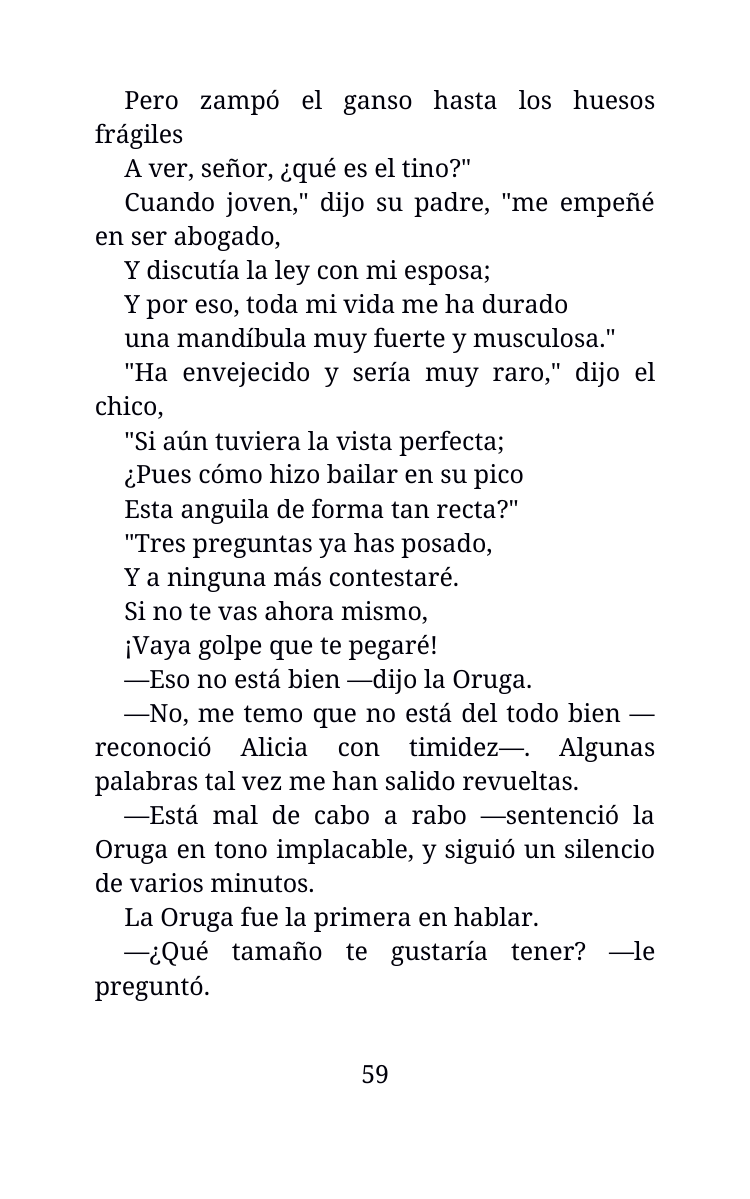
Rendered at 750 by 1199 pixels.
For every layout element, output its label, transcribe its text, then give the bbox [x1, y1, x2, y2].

text Y por eso, toda mi vida me ha durado [94, 287, 656, 321]
text —¿Qué tamaño te gustaría tener? —le preguntó. [94, 934, 656, 1002]
text ¡Vaya golpe que te pegaré! [94, 627, 656, 662]
text "Tres preguntas ya has posado, [94, 525, 656, 559]
text Y discutía la ley con mi esposa; [94, 253, 656, 287]
text una mandíbula muy fuerte y musculosa." [94, 321, 656, 355]
text Si no te vas ahora mismo, [94, 593, 656, 627]
text Esta anguila de forma tan recta?" [94, 491, 656, 525]
text Y a ninguna más contestaré. [94, 559, 656, 593]
text A ver, señor, ¿qué es el tino?" [94, 151, 656, 185]
text —Está mal de cabo a rabo —sentenció la Oruga en tono implacable, y siguió un silencio de varios minutos. [94, 798, 656, 900]
text "Ha envejecido y sería muy raro," dijo el chico, [94, 355, 656, 423]
text ¿Pues cómo hizo bailar en su pico [94, 457, 656, 491]
text La Oruga fue la primera en hablar. [94, 900, 656, 934]
text Pero zampó el ganso hasta los huesos frágiles [94, 82, 656, 151]
text "Si aún tuviera la vista perfecta; [94, 423, 656, 457]
text —No, me temo que no está del todo bien —reconoció Alicia con timidez—. Algunas palabras tal vez me han salido revueltas. [94, 696, 656, 798]
text —Eso no está bien —dijo la Oruga. [94, 662, 656, 696]
text Cuando joven," dijo su padre, "me empeñé en ser abogado, [94, 185, 656, 253]
